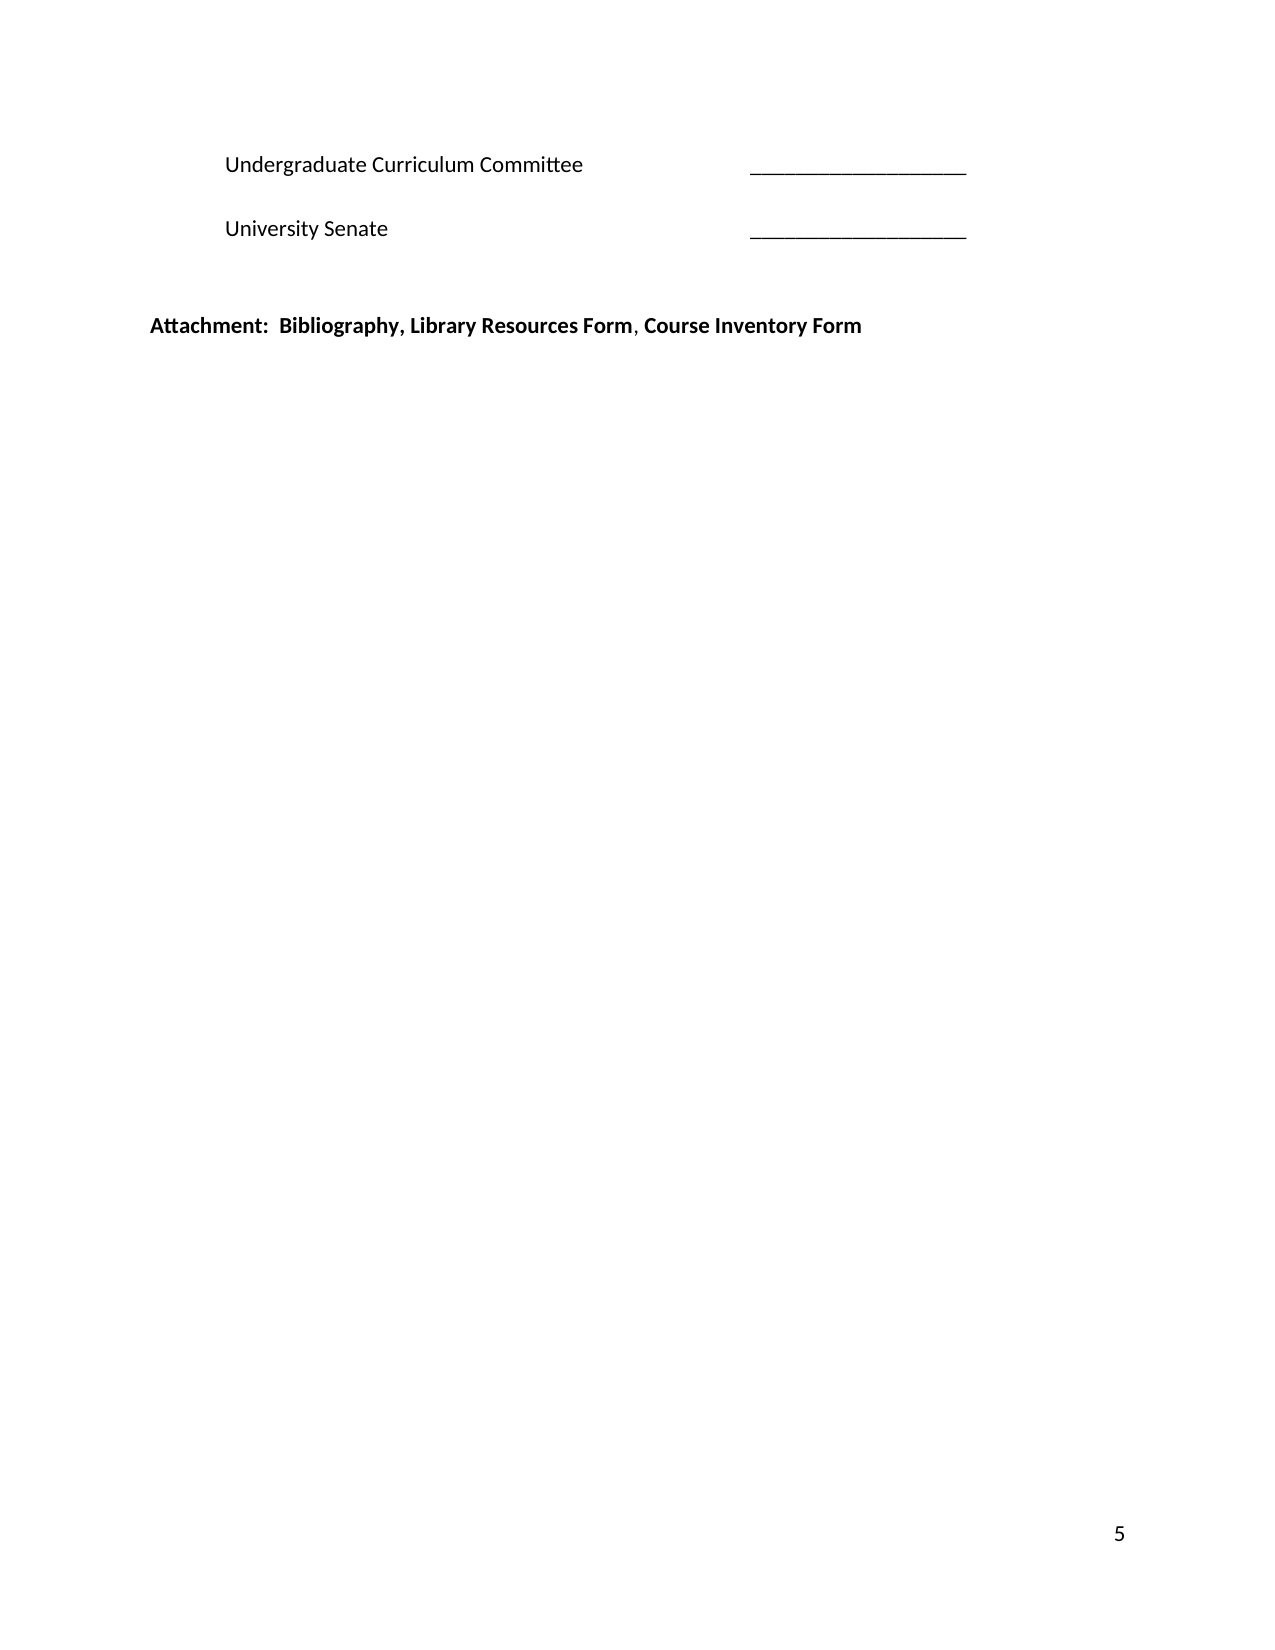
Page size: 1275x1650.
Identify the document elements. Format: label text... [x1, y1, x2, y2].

text Attachment: Bibliography, Library Resources Form, Course Inventory Form [150, 311, 1125, 339]
text University Senate ___________________ [150, 214, 1125, 242]
text Undergraduate Curriculum Committee ___________________ [150, 150, 1125, 178]
